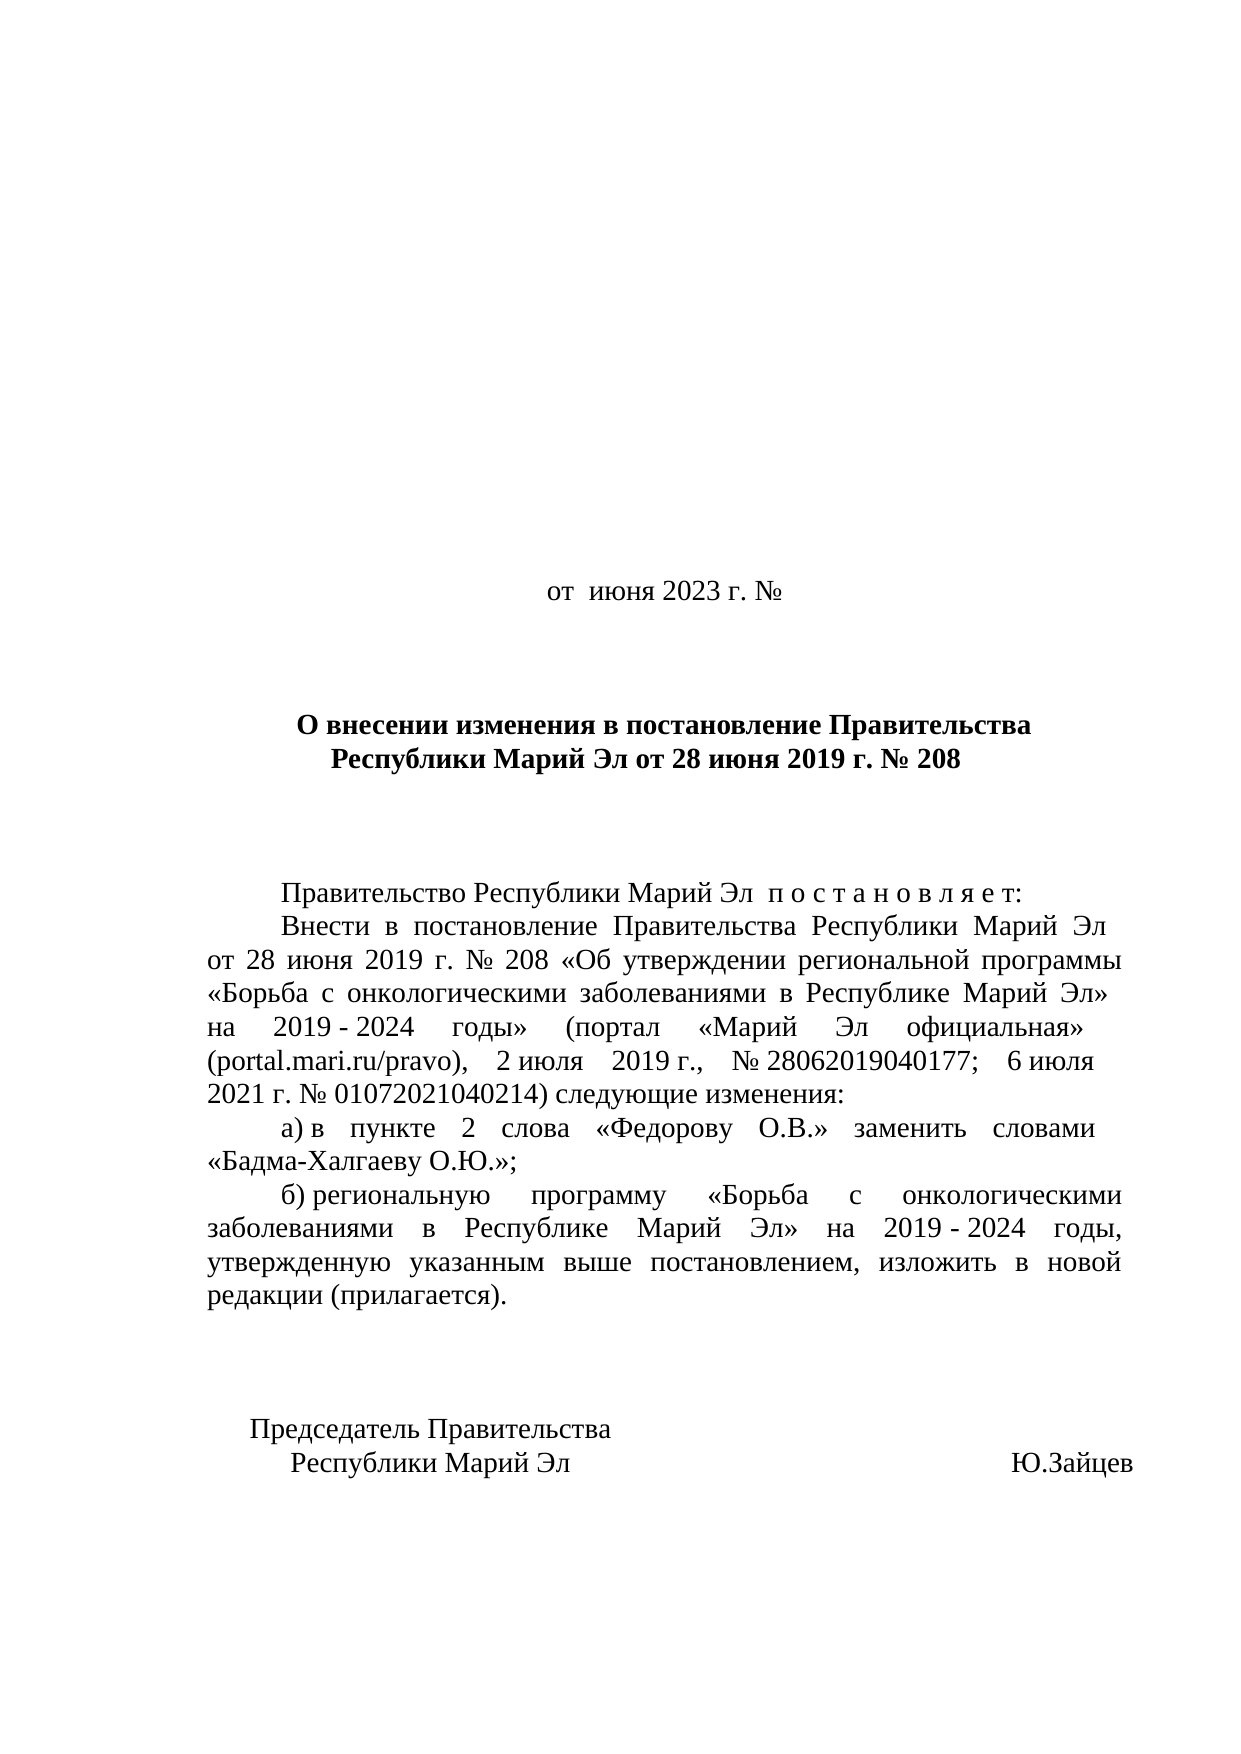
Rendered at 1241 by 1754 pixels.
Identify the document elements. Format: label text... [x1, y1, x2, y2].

text от июня 2023 г. № [207, 573, 1122, 607]
table_header Ю.Зайцев [661, 1412, 1133, 1479]
text Правительство Республики Марий Эл п о с т а н о в л я е т: [207, 875, 1122, 908]
text б) региональную программу «Борьба с онкологическими заболеваниями в Республике Марий Эл» на 2019 - 2024 годы, утвержденную указанным выше постановлением, изложить в новой редакции (прилагается). [207, 1177, 1122, 1311]
text О внесении изменения в постановление Правительства Республики Марий Эл от 28 июня 2019 г. № 208000 [206, 707, 1129, 774]
table_header Председатель Правительства Республики Марий Эл [218, 1412, 661, 1479]
text Внести в постановление Правительства Республики Марий Эл от 28 июня 2019 г. № 208 «Об утверждении региональной программы «Борьба с онкологическими заболеваниями в Республике Марий Эл» на 2019 - 2024 годы» (портал «Марий Эл официальная» (portal.mari.ru/pravo), 2 июля 2019 г., № 28062019040177; 6 июля 2021 г. № 01072021040214) следующие изменения: [207, 908, 1122, 1110]
text а) в пункте 2 слова «Федорову О.В.» заменить словами «Бадма-Халгаеву О.Ю.»; [207, 1110, 1122, 1177]
